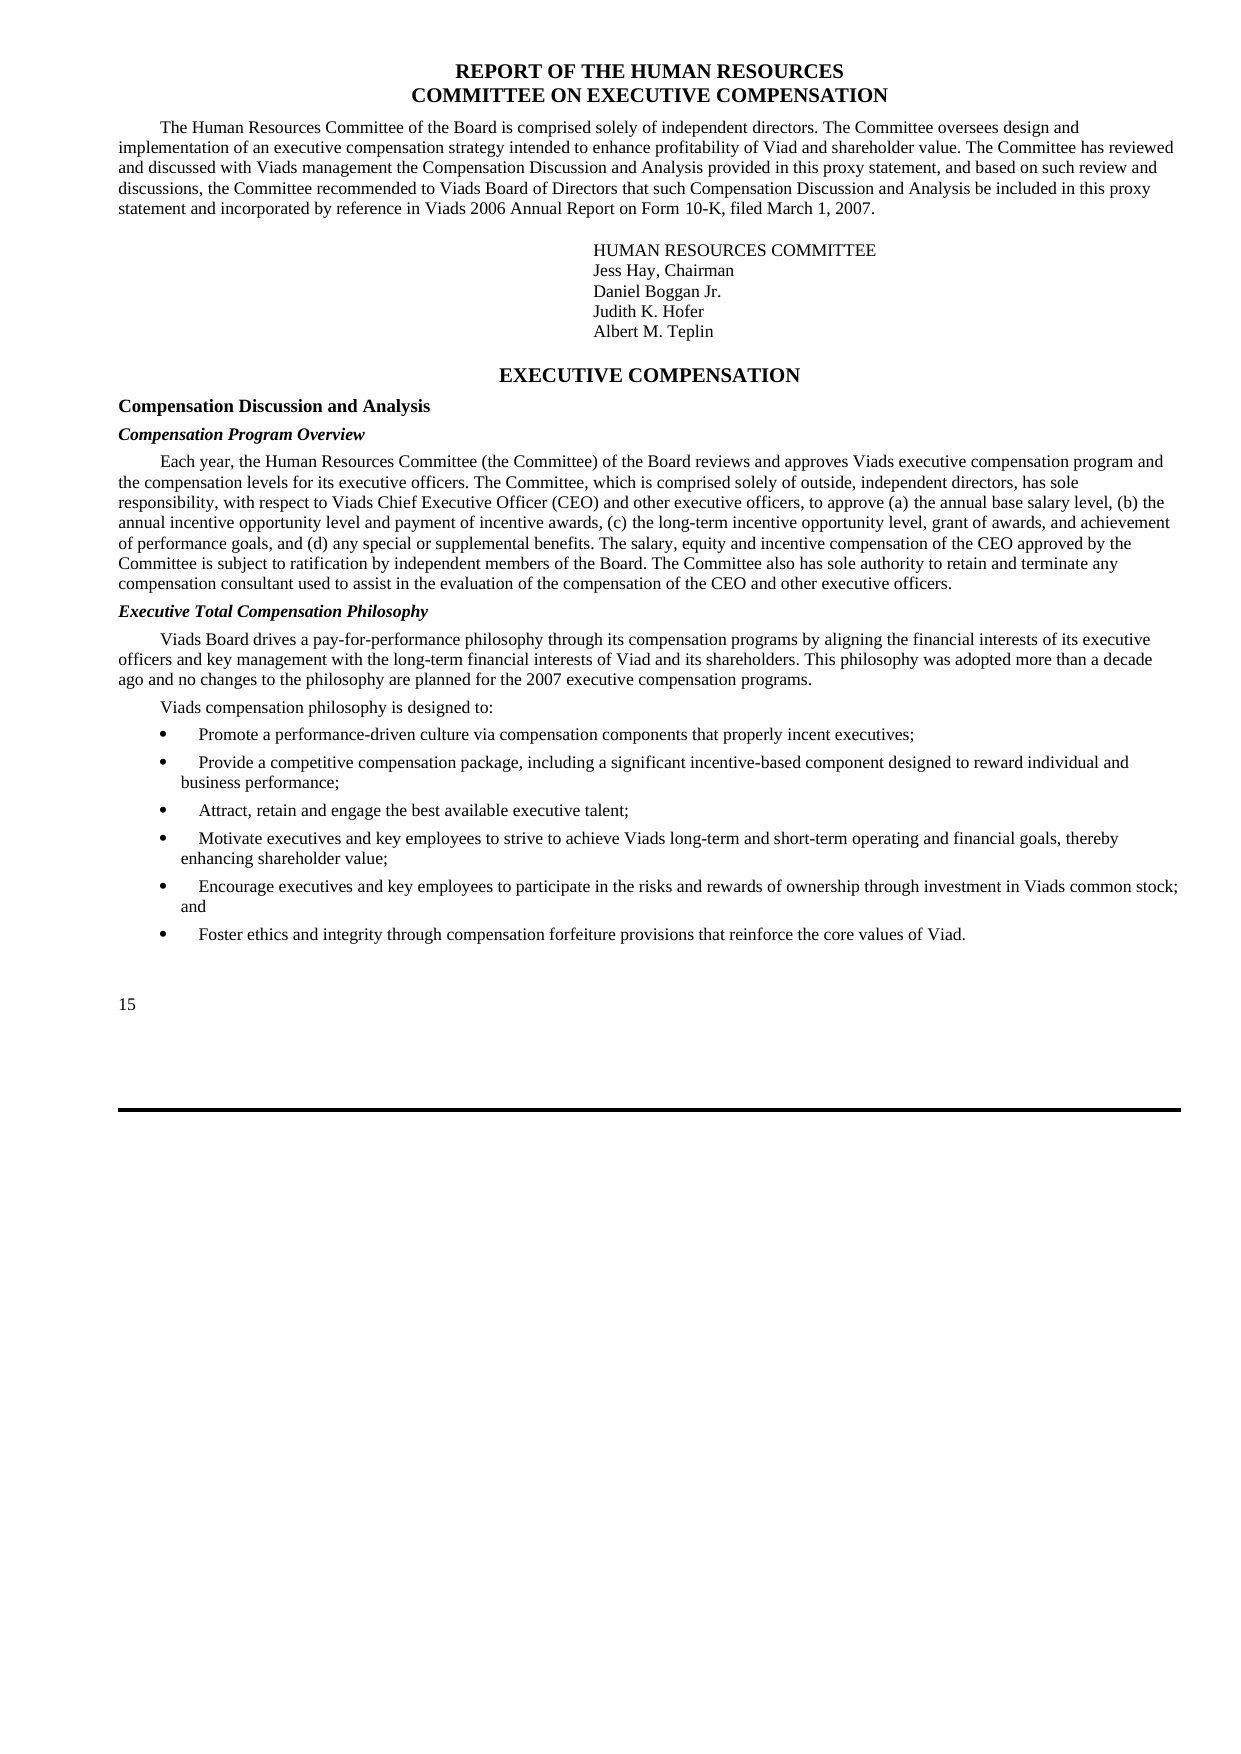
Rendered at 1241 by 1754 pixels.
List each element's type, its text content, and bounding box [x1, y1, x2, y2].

text Executive Total Compensation Philosophy [118, 601, 1181, 621]
text HUMAN RESOURCES COMMITTEE Jess Hay, Chairman Daniel Boggan Jr. Judith K. Hofer Albert M. Teplin [593, 240, 1181, 342]
text · Promote a performance-driven culture via compensation components that properly incent executives; [160, 724, 1181, 744]
text 15 [118, 994, 1181, 1014]
text · Provide a competitive compensation package, including a significant incentive-based component designed to reward individual and business performance; [160, 752, 1181, 793]
text Viads Board drives a pay-for-performance philosophy through its compensation programs by aligning the financial interests of its executive officers and key management with the long-term financial interests of Viad and its shareholders. This philosophy was adopted more than a decade ago and no changes to the philosophy are planned for the 2007 executive compensation programs. [118, 628, 1181, 689]
text The Human Resources Committee of the Board is comprised solely of independent directors. The Committee oversees design and implementation of an executive compensation strategy intended to enhance profitability of Viad and shareholder value. The Committee has reviewed and discussed with Viads management the Compensation Discussion and Analysis provided in this proxy statement, and based on such review and discussions, the Committee recommended to Viads Board of Directors that such Compensation Discussion and Analysis be included in this proxy statement and incorporated by reference in Viads 2006 Annual Report on Form 10-K, filed March 1, 2007. [118, 117, 1181, 218]
text Each year, the Human Resources Committee (the Committee) of the Board reviews and approves Viads executive compensation program and the compensation levels for its executive officers. The Committee, which is comprised solely of outside, independent directors, has sole responsibility, with respect to Viads Chief Executive Officer (CEO) and other executive officers, to approve (a) the annual base salary level, (b) the annual incentive opportunity level and payment of incentive awards, (c) the long-term incentive opportunity level, grant of awards, and achievement of performance goals, and (d) any special or supplemental benefits. The salary, equity and incentive compensation of the CEO approved by the Committee is subject to ratification by independent members of the Board. The Committee also has sole authority to retain and terminate any compensation consultant used to assist in the evaluation of the compensation of the CEO and other executive officers. [118, 451, 1181, 593]
text Compensation Discussion and Analysis [118, 395, 1181, 416]
text · Foster ethics and integrity through compensation forfeiture provisions that reinforce the core values of Viad. [160, 924, 1181, 944]
text · Encourage executives and key employees to participate in the risks and rewards of ownership through investment in Viads common stock; and [160, 876, 1181, 916]
text · Attract, retain and engage the best available executive talent; [160, 800, 1181, 820]
text Viads compensation philosophy is designed to: [118, 697, 1181, 717]
text REPORT OF THE HUMAN RESOURCES COMMITTEE ON EXECUTIVE COMPENSATION [118, 59, 1181, 107]
text · Motivate executives and key employees to strive to achieve Viads long-term and short-term operating and financial goals, thereby enhancing shareholder value; [160, 828, 1181, 868]
text EXECUTIVE COMPENSATION [118, 363, 1181, 387]
text Compensation Program Overview [118, 424, 1181, 444]
